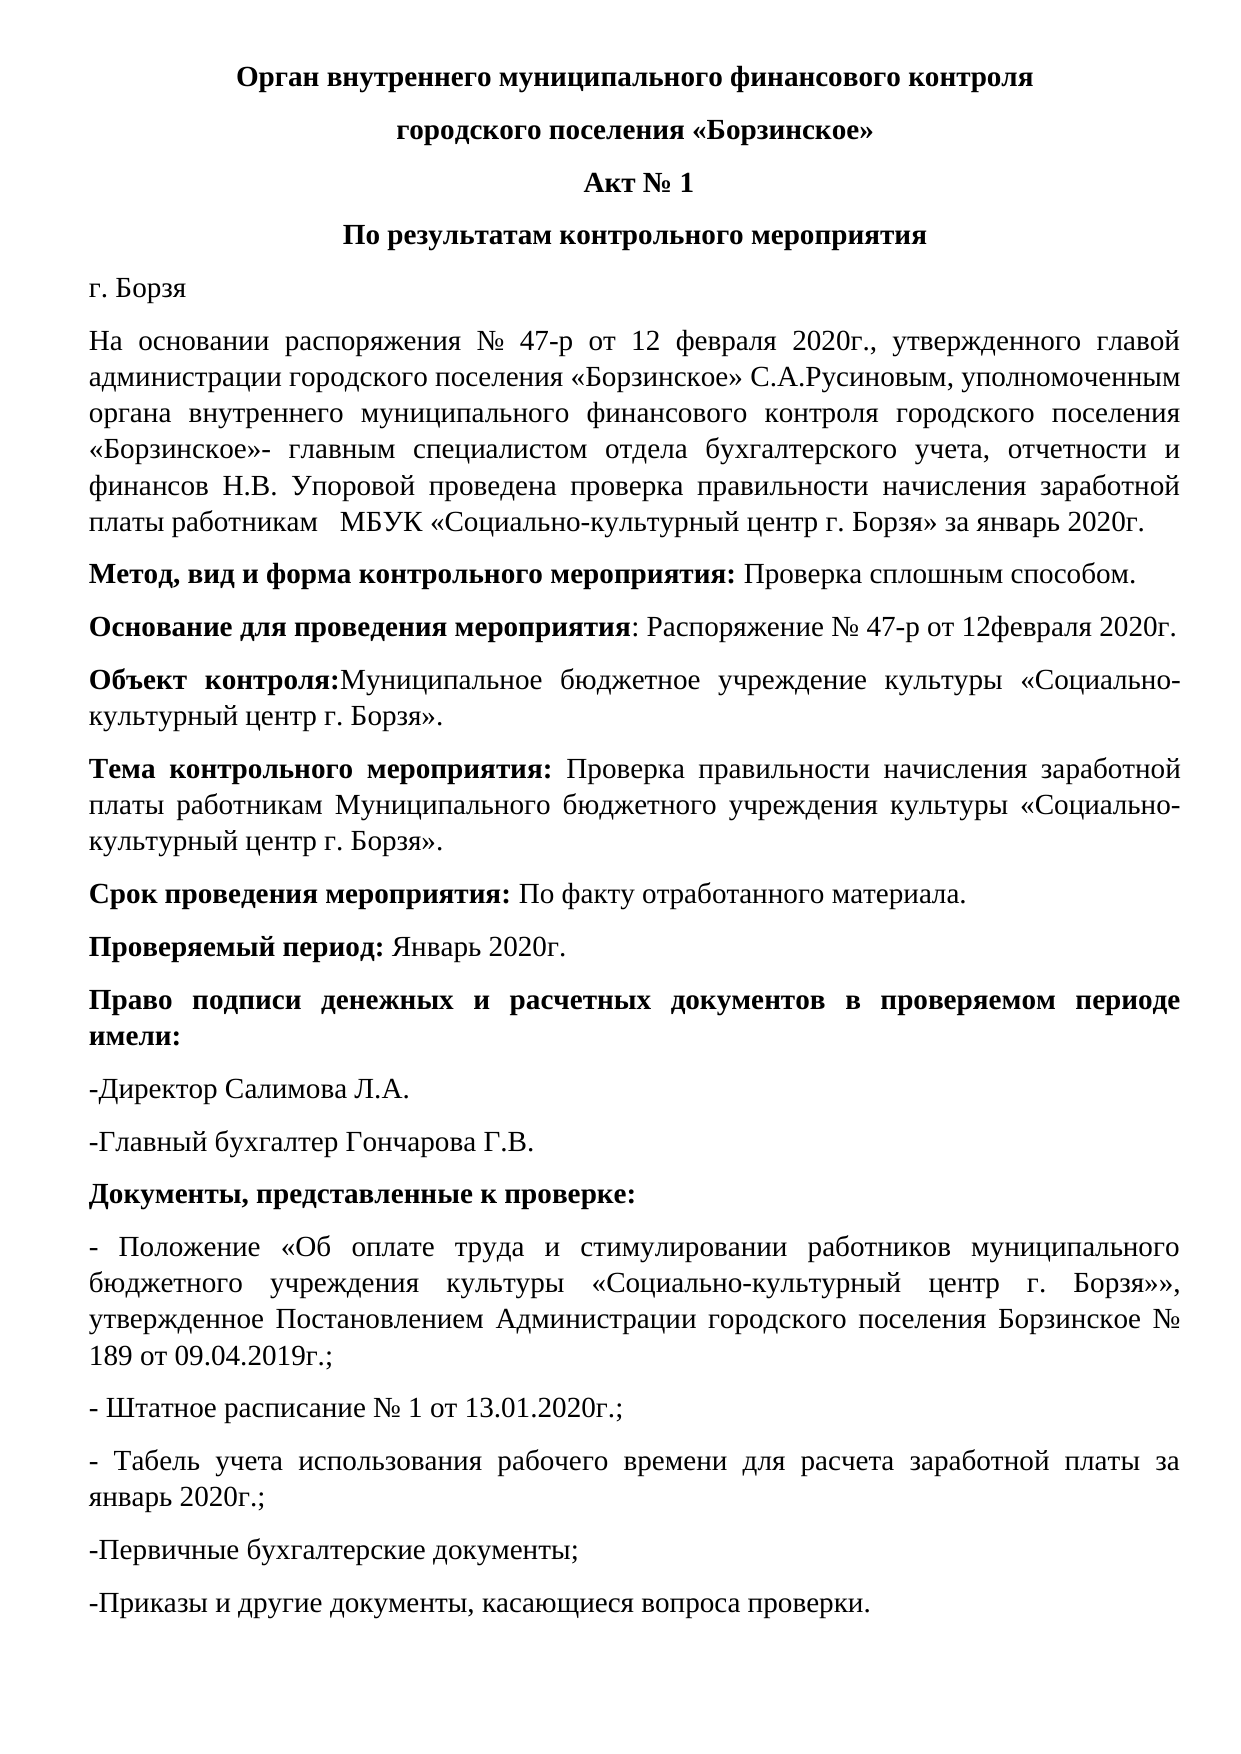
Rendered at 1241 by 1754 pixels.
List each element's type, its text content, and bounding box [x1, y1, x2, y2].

text г. Борзя [89, 270, 1181, 304]
text -Главный бухгалтер Гончарова Г.В. [89, 1124, 1181, 1157]
text Тема контрольного мероприятия: Проверка правильности начисления заработной платы работникам Муниципального бюджетного учреждения культуры «Социально-культурный центр г. Борзя». [89, 751, 1181, 857]
text -Директор Салимова Л.А. [89, 1071, 1181, 1104]
text -Приказы и другие документы, касающиеся вопроса проверки. [89, 1585, 1181, 1619]
text городского поселения «Борзинское» [89, 112, 1181, 145]
text Метод, вид и форма контрольного мероприятия: Проверка сплошным способом. [89, 557, 1181, 590]
text - Табель учета использования рабочего времени для расчета заработной платы за январь 2020г.; [89, 1443, 1181, 1513]
text - Положение «Об оплате труда и стимулировании работников муниципального бюджетного учреждения культуры «Социально-культурный центр г. Борзя»», утвержденное Постановлением Администрации городского поселения Борзинское № 189 от 09.04.2019г.; [89, 1229, 1181, 1371]
text -Первичные бухгалтерские документы; [89, 1532, 1181, 1566]
text Основание для проведения мероприятия: Распоряжение № 47-р от 12февраля 2020г. [89, 609, 1181, 643]
text Акт № 1 [89, 165, 1181, 198]
text Срок проведения мероприятия: По факту отработанного материала. [89, 876, 1181, 910]
text Орган внутреннего муниципального финансового контроля [89, 59, 1181, 93]
text По результатам контрольного мероприятия [89, 217, 1181, 251]
text Проверяемый период: Январь 2020г. [89, 929, 1181, 963]
text Объект контроля:Муниципальное бюджетное учреждение культуры «Социально-культурный центр г. Борзя». [89, 662, 1181, 732]
text На основании распоряжения № 47-р от 12 февраля 2020г., утвержденного главой администрации городского поселения «Борзинское» С.А.Русиновым, уполномоченным органа внутреннего муниципального финансового контроля городского поселения «Борзинское»- главным специалистом отдела бухгалтерского учета, отчетности и финансов Н.В. Упоровой проведена проверка правильности начисления заработной платы работникам МБУК «Социально-культурный центр г. Борзя» за январь 2020г. [89, 323, 1181, 537]
text Документы, представленные к проверке: [89, 1177, 1181, 1210]
text - Штатное расписание № 1 от 13.01.2020г.; [89, 1391, 1181, 1424]
text Право подписи денежных и расчетных документов в проверяемом периоде имели: [89, 982, 1181, 1052]
